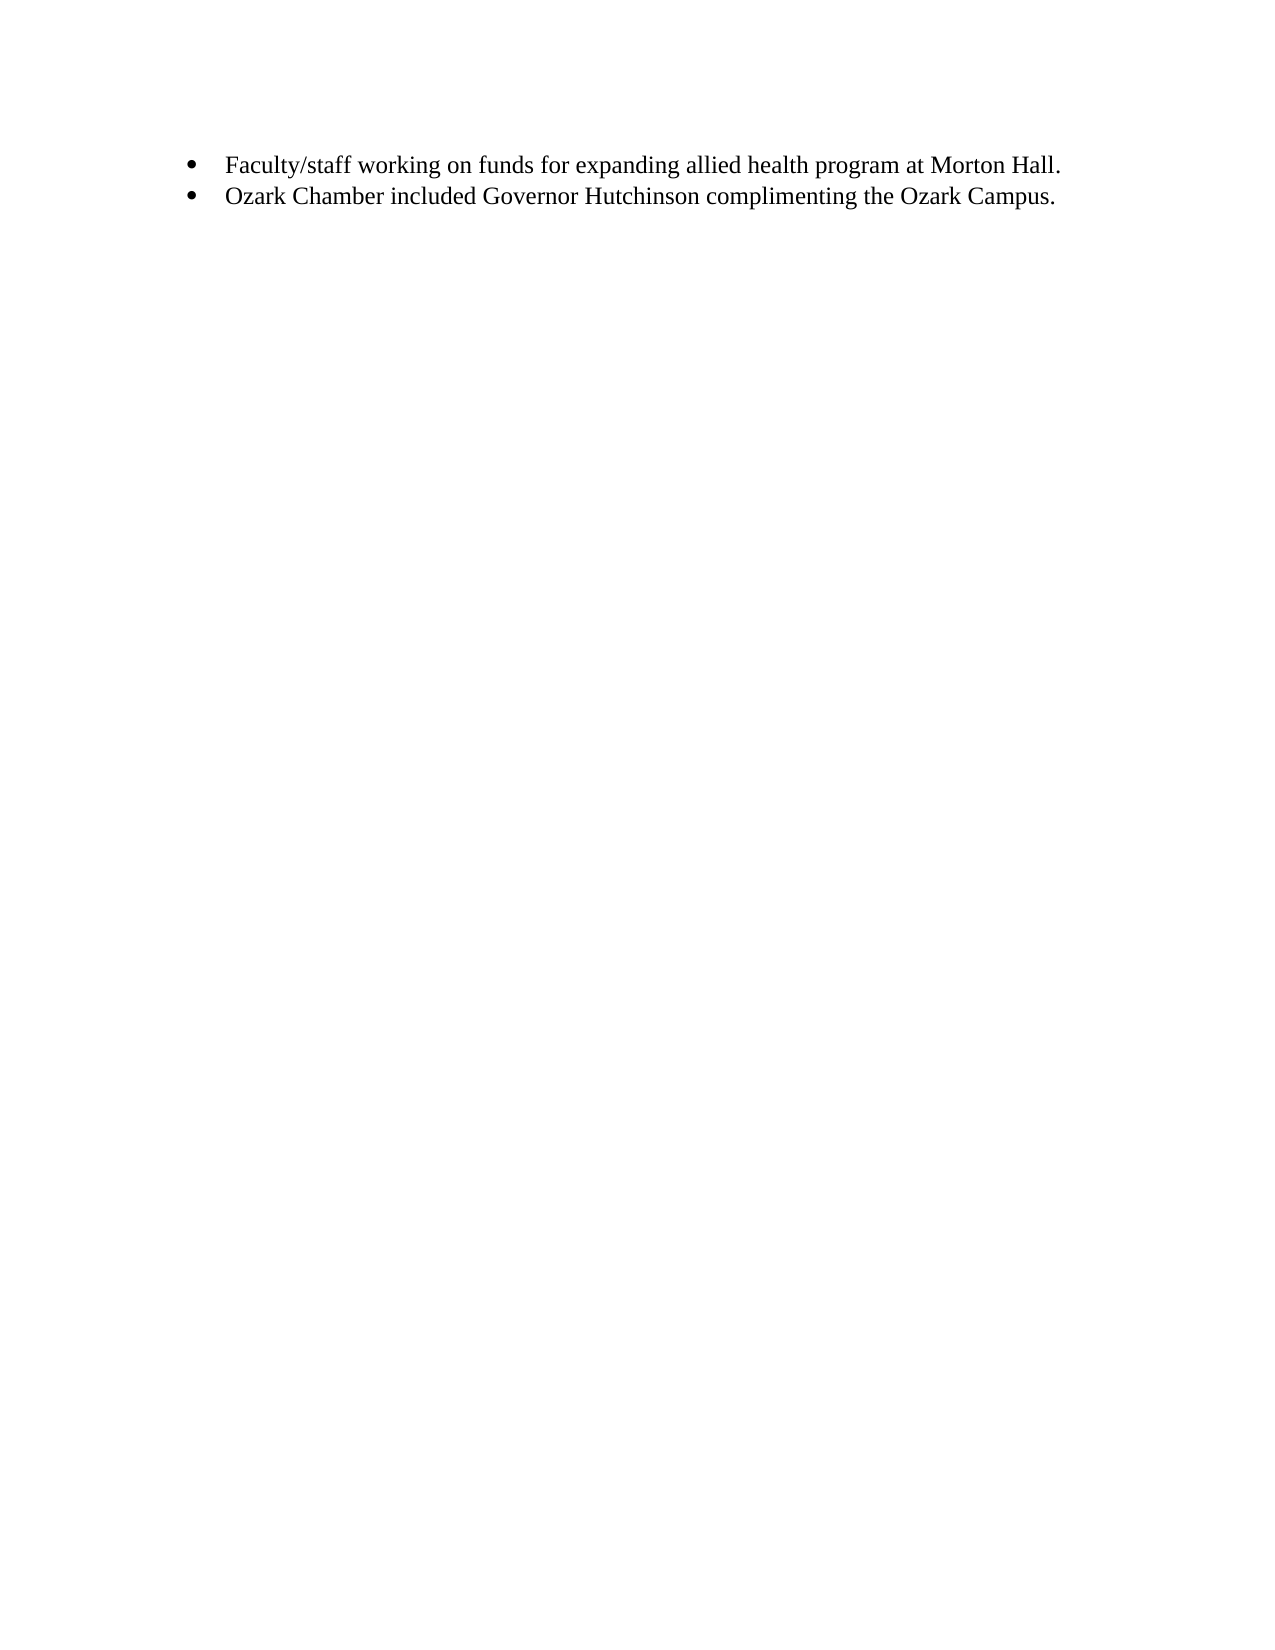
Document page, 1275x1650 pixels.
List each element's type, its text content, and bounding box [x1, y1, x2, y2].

list Ozark Chamber included Governor Hutchinson complimenting the Ozark Campus. [187, 181, 1125, 210]
list Faculty/staff working on funds for expanding allied health program at Morton Hall. [187, 150, 1125, 179]
